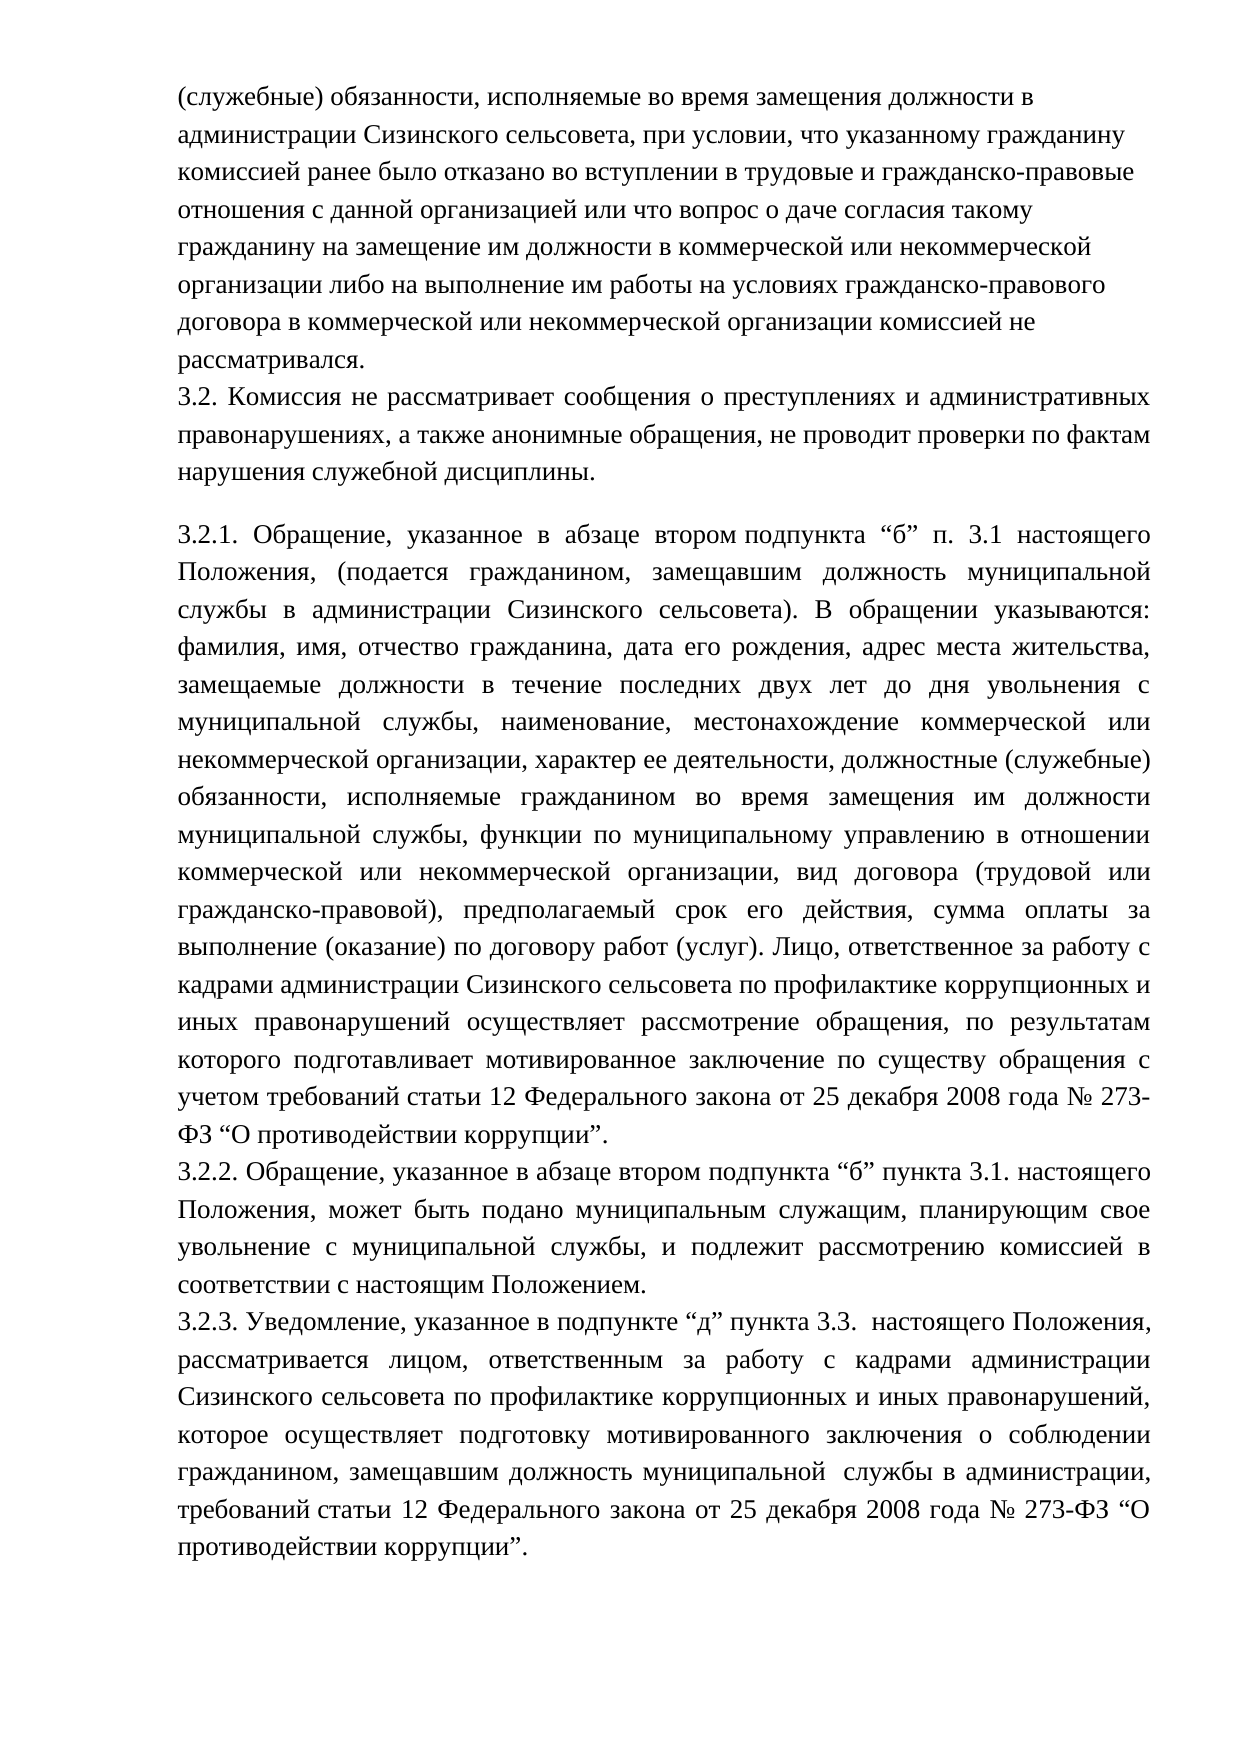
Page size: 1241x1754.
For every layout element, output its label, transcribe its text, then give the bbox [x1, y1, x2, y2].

text 3.2.1. Обращение, указанное в абзаце втором подпункта “б” п. 3.1 настоящего Положения, (подается гражданином, замещавшим должность муниципальной службы в администрации Сизинского сельсовета). В обращении указываются: фамилия, имя, отчество гражданина, дата его рождения, адрес места жительства, замещаемые должности в течение последних двух лет до дня увольнения с муниципальной службы, наименование, местонахождение коммерческой или некоммерческой организации, характер ее деятельности, должностные (служебные) обязанности, исполняемые гражданином во время замещения им должности муниципальной службы, функции по муниципальному управлению в отношении коммерческой или некоммерческой организации, вид договора (трудовой или гражданско-правовой), предполагаемый срок его действия, сумма оплаты за выполнение (оказание) по договору работ (услуг). Лицо, ответственное за работу с кадрами администрации Сизинского сельсовета по профилактике коррупционных и иных правонарушений осуществляет рассмотрение обращения, по результатам которого подготавливает мотивированное заключение по существу обращения с учетом требований статьи 12 Федерального закона от 25 декабря 2008 года № 273-ФЗ “О противодействии коррупции”. [177, 511, 1152, 1149]
text 3.2.2. Обращение, указанное в абзаце втором подпункта “б” пункта 3.1. настоящего Положения, может быть подано муниципальным служащим, планирующим свое увольнение с муниципальной службы, и подлежит рассмотрению комиссией в соответствии с настоящим Положением. [177, 1149, 1152, 1299]
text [177, 74, 1152, 374]
text 3.2. Комиссия не рассматривает сообщения о преступлениях и административных правонарушениях, а также анонимные обращения, не проводит проверки по фактам нарушения служебной дисциплины. [177, 374, 1152, 486]
text 3.2.3. Уведомление, указанное в подпункте “д” пункта 3.3. настоящего Положения, рассматривается лицом, ответственным за работу с кадрами администрации Сизинского сельсовета по профилактике коррупционных и иных правонарушений, которое осуществляет подготовку мотивированного заключения о соблюдении гражданином, замещавшим должность муниципальной службы в администрации, требований статьи 12 Федерального закона от 25 декабря 2008 года № 273-ФЗ “О противодействии коррупции”. [177, 1299, 1152, 1561]
